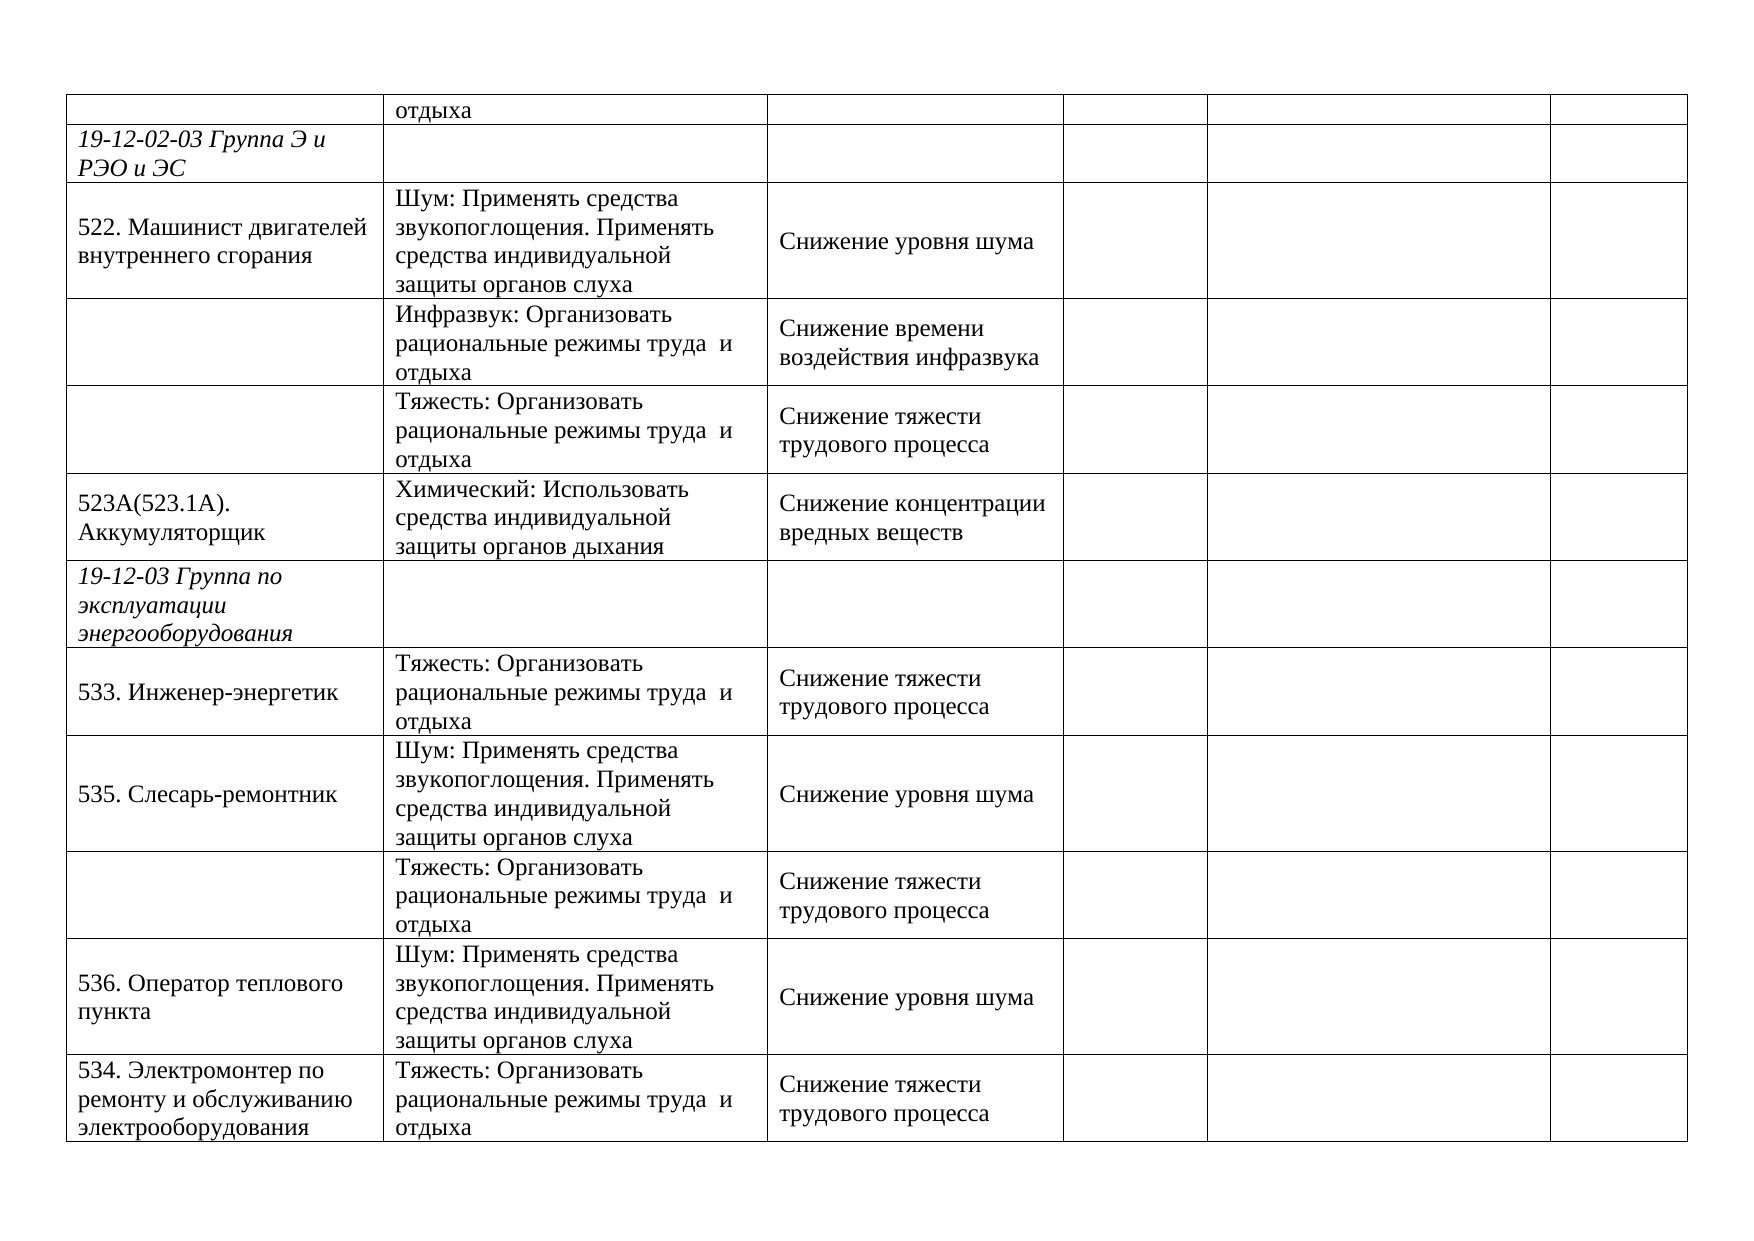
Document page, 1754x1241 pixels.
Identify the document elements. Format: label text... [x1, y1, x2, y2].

table_cell [1064, 939, 1207, 1054]
table_cell [1064, 648, 1207, 734]
table_cell [1208, 1055, 1550, 1141]
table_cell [384, 95, 767, 123]
table_cell 534. Электромонтер по ремонту и обслуживанию электрооборудования [67, 1055, 383, 1141]
table_cell [1208, 95, 1550, 123]
table_cell Шум: Применять средства звукопоглощения. Применять средства индивидуальной защиты органов слуха [384, 939, 767, 1054]
table_cell [1551, 125, 1687, 182]
table_cell Снижение тяжести трудового процесса [768, 852, 1063, 938]
table_cell Снижение концентрации вредных веществ [768, 474, 1063, 560]
table_cell Тяжесть: Организовать рациональные режимы труда и отдыха [384, 386, 767, 473]
table_cell [1208, 125, 1550, 182]
table_cell Тяжесть: Организовать рациональные режимы труда и отдыха [384, 648, 767, 734]
table_cell Инфразвук: Организовать рациональные режимы труда и отдыха [384, 299, 767, 385]
table_cell Снижение уровня шума [768, 736, 1063, 851]
table_cell [1208, 299, 1550, 385]
table_cell [1064, 736, 1207, 851]
table_cell [1208, 736, 1550, 851]
table_cell [1064, 183, 1207, 298]
table_cell [1551, 386, 1687, 473]
table_cell [1064, 852, 1207, 938]
table_cell [1551, 736, 1687, 851]
table_cell [1208, 939, 1550, 1054]
table_cell Снижение уровня шума [768, 939, 1063, 1054]
table_cell Снижение тяжести трудового процесса [768, 386, 1063, 473]
table_cell [67, 852, 383, 938]
table_cell [67, 386, 383, 473]
table_cell [1064, 561, 1207, 647]
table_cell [67, 95, 383, 123]
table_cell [768, 95, 1063, 123]
table_cell [1064, 95, 1207, 123]
table_cell [1551, 648, 1687, 734]
table_cell [768, 561, 1063, 647]
table_cell 535. Слесарь-ремонтник [67, 736, 383, 851]
table_cell [1208, 648, 1550, 734]
table_cell Тяжесть: Организовать рациональные режимы труда и отдыха [384, 1055, 767, 1141]
table_cell [1551, 561, 1687, 647]
table_cell Тяжесть: Организовать рациональные режимы труда и отдыха [384, 852, 767, 938]
table_cell 19-12-02-03 Группа Э и РЭО и ЭС [67, 125, 383, 182]
table_cell Снижение уровня шума [768, 183, 1063, 298]
table_cell 522. Машинист двигателей внутреннего сгорания [67, 183, 383, 298]
table_cell [384, 125, 767, 182]
table_cell [1064, 474, 1207, 560]
table_cell 523А(523.1А). Аккумуляторщик [67, 474, 383, 560]
table_cell [1551, 1055, 1687, 1141]
table_cell [384, 561, 767, 647]
table_cell [1208, 183, 1550, 298]
table_cell 533. Инженер-энергетик [67, 648, 383, 734]
table_cell Снижение тяжести трудового процесса [768, 648, 1063, 734]
table_cell 536. Оператор теплового пункта [67, 939, 383, 1054]
table_cell [1208, 561, 1550, 647]
table_cell [1208, 474, 1550, 560]
table_cell Шум: Применять средства звукопоглощения. Применять средства индивидуальной защиты органов слуха [384, 183, 767, 298]
table_cell [1208, 386, 1550, 473]
table_cell [1064, 386, 1207, 473]
table_cell 19-12-03 Группа по эксплуатации энергооборудования [67, 561, 383, 647]
table_cell [1551, 299, 1687, 385]
table_cell [1551, 939, 1687, 1054]
table_cell Снижение времени воздействия инфразвука [768, 299, 1063, 385]
table_cell [1551, 852, 1687, 938]
table_cell [1551, 95, 1687, 123]
table_cell [67, 299, 383, 385]
table_cell [1551, 183, 1687, 298]
table_cell [1208, 852, 1550, 938]
table_cell Снижение тяжести трудового процесса [768, 1055, 1063, 1141]
table_cell [1064, 299, 1207, 385]
table_cell Шум: Применять средства звукопоглощения. Применять средства индивидуальной защиты органов слуха [384, 736, 767, 851]
table_cell Химический: Использовать средства индивидуальной защиты органов дыхания [384, 474, 767, 560]
table_cell [1064, 1055, 1207, 1141]
table_cell [1064, 125, 1207, 182]
table_cell [1551, 474, 1687, 560]
table_cell [768, 125, 1063, 182]
